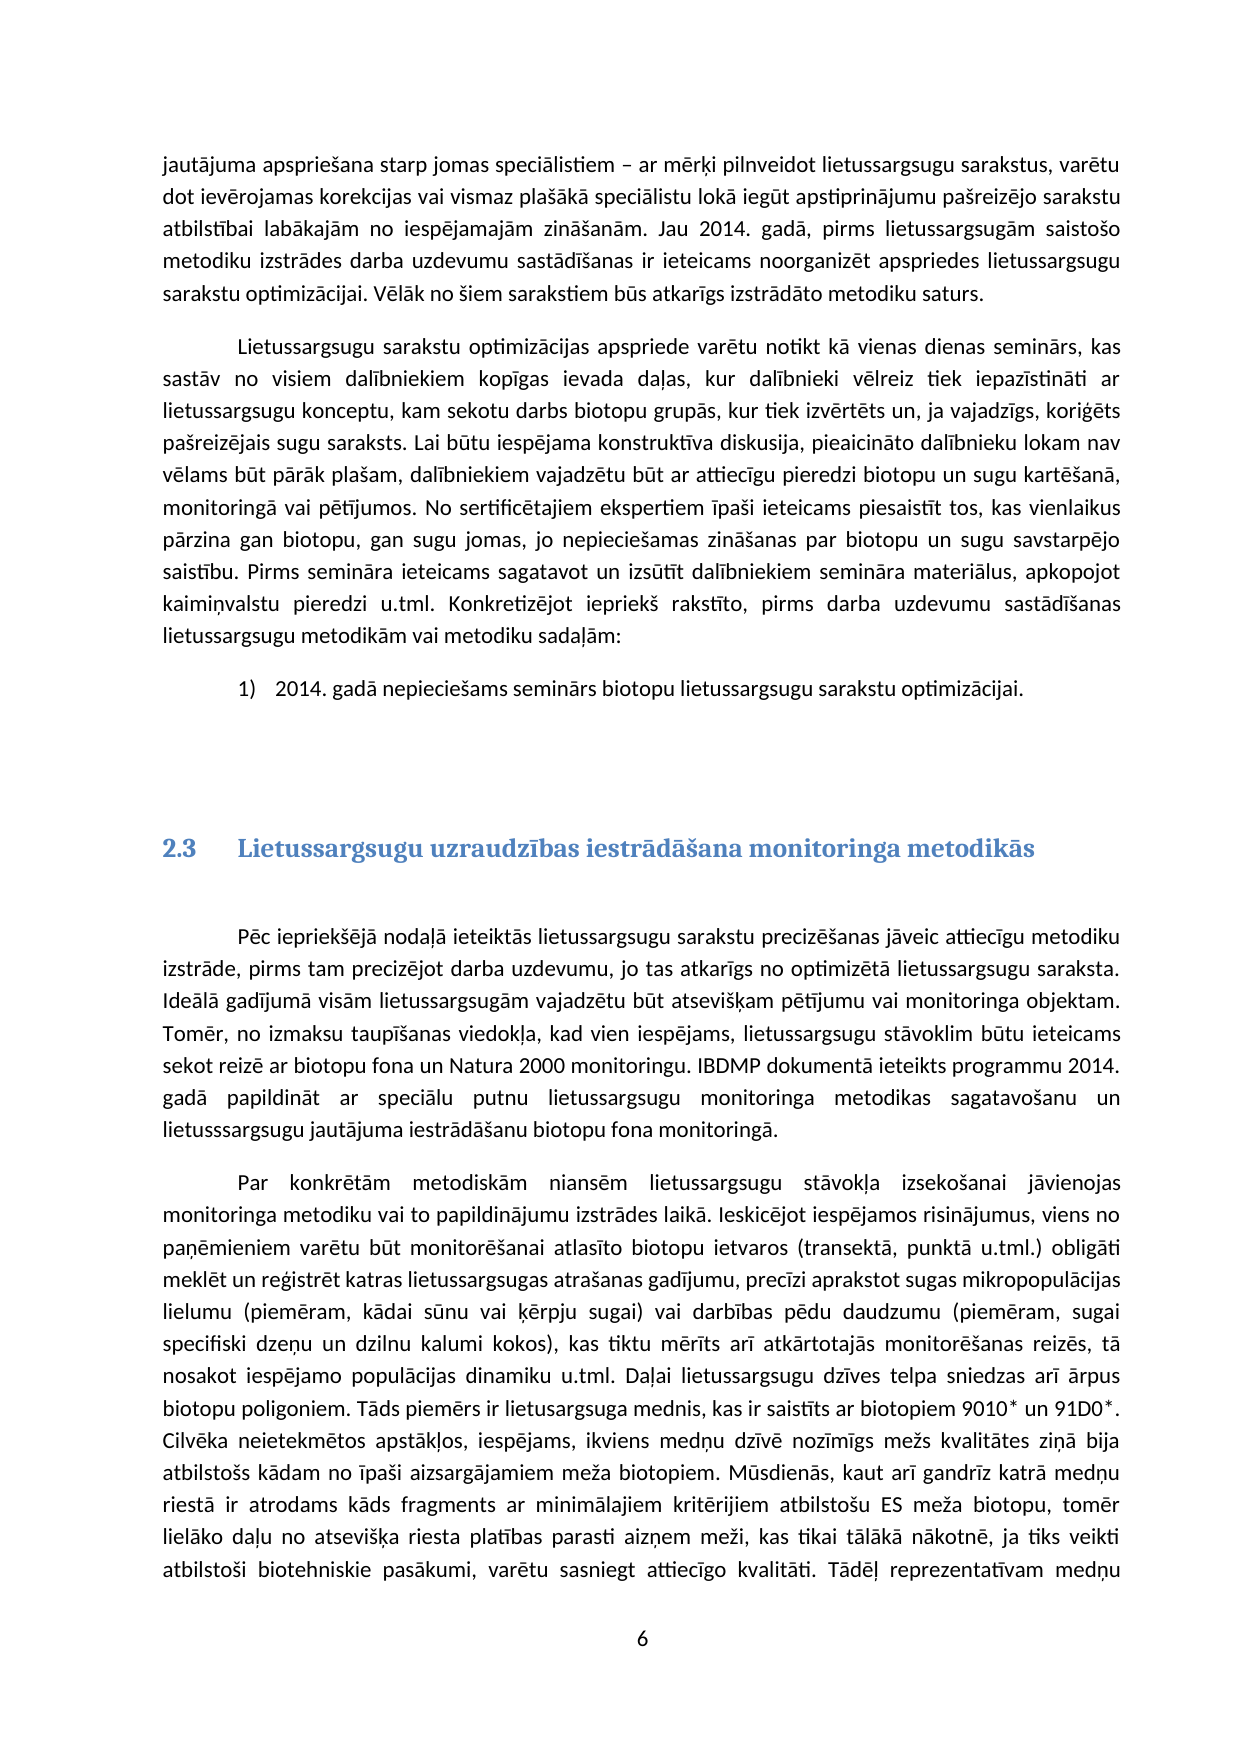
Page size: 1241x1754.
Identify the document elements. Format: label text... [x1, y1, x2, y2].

subtitle Lietussargsugu uzraudzības iestrādāšana monitoringa metodikās [162, 833, 1122, 865]
text Lietussargsugu sarakstu optimizācijas apspriede varētu notikt kā vienas dienas seminārs, kas sastāv no visiem dalībniekiem kopīgas ievada daļas, kur dalībnieki vēlreiz tiek iepazīstināti ar lietussargsugu konceptu, kam sekotu darbs biotopu grupās, kur tiek izvērtēts un, ja vajadzīgs, koriģēts pašreizējais sugu saraksts. Lai būtu iespējama konstruktīva diskusija, pieaicināto dalībnieku lokam nav vēlams būt pārāk plašam, dalībniekiem vajadzētu būt ar attiecīgu pieredzi biotopu un sugu kartēšanā, monitoringā vai pētījumos. No sertificētajiem ekspertiem īpaši ieteicams piesaistīt tos, kas vienlaikus pārzina gan biotopu, gan sugu jomas, jo nepieciešamas zināšanas par biotopu un sugu savstarpējo saistību. Pirms semināra ieteicams sagatavot un izsūtīt dalībniekiem semināra materiālus, apkopojot kaimiņvalstu pieredzi u.tml. Konkretizējot iepriekš rakstīto, pirms darba uzdevumu sastādīšanas lietussargsugu metodikām vai metodiku sadaļām: [162, 332, 1122, 649]
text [162, 1168, 1122, 1583]
list 2014. gadā nepieciešams seminārs biotopu lietussargsugu sarakstu optimizācijai. [237, 674, 1122, 702]
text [162, 150, 1122, 307]
text Pēc iepriekšējā nodaļā ieteiktās lietussargsugu sarakstu precizēšanas jāveic attiecīgu metodiku izstrāde, pirms tam precizējot darba uzdevumu, jo tas atkarīgs no optimizētā lietussargsugu saraksta. Ideālā gadījumā visām lietussargsugām vajadzētu būt atsevišķam pētījumu vai monitoringa objektam. Tomēr, no izmaksu taupīšanas viedokļa, kad vien iespējams, lietussargsugu stāvoklim būtu ieteicams sekot reizē ar biotopu fona un Natura 2000 monitoringu. IBDMP dokumentā ieteikts programmu 2014. gadā papildināt ar speciālu putnu lietussargsugu monitoringa metodikas sagatavošanu un lietusssargsugu jautājuma iestrādāšanu biotopu fona monitoringā. [162, 922, 1122, 1143]
